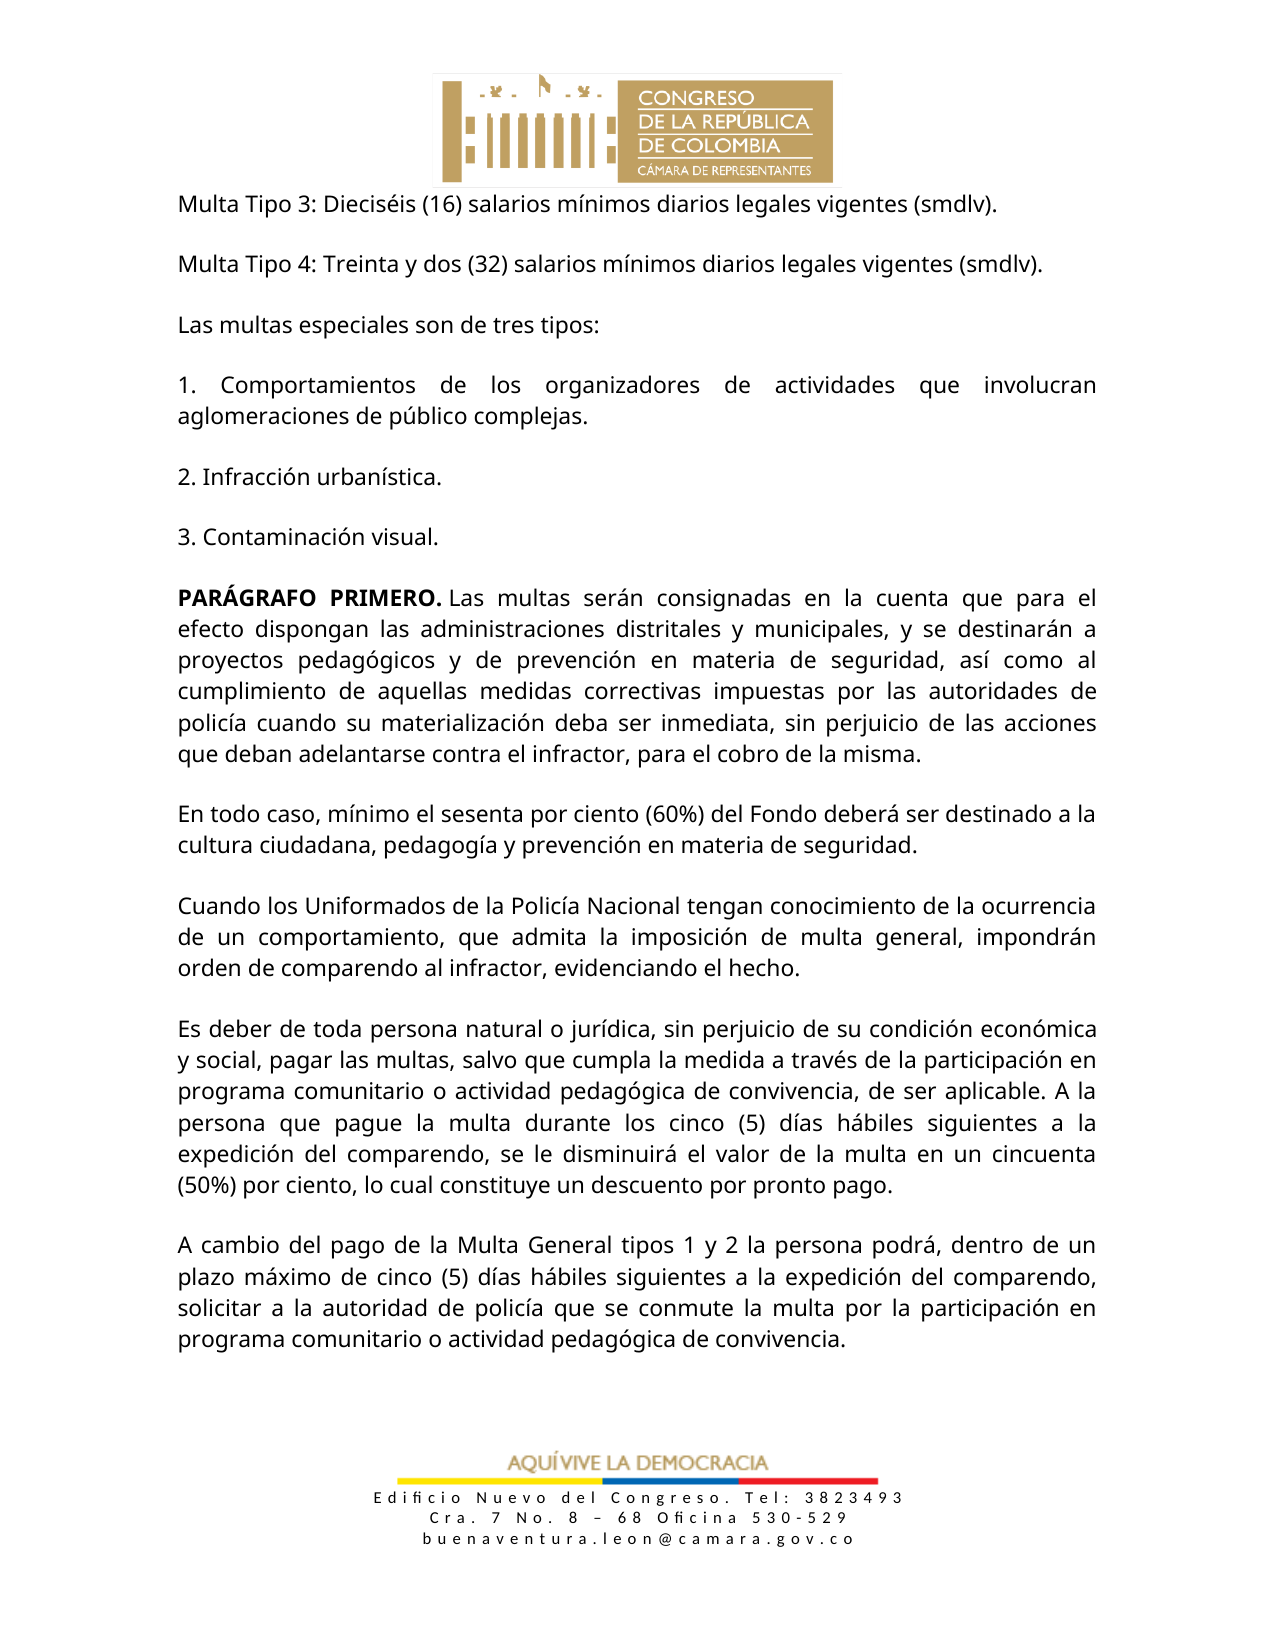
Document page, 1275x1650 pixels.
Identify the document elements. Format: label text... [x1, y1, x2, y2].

text Multa Tipo 3: Dieciséis (16) salarios mínimos diarios legales vigentes (smdlv). [177, 188, 1098, 219]
text 1. Comportamientos de los organizadores de actividades que involucran aglomeraciones de público complejas. [177, 369, 1098, 432]
text A cambio del pago de la Multa General tipos 1 y 2 la persona podrá, dentro de un plazo máximo de cinco (5) días hábiles siguientes a la expedición del comparendo, solicitar a la autoridad de policía que se conmute la multa por la participación en programa comunitario o actividad pedagógica de convivencia. [177, 1229, 1098, 1354]
text En todo caso, mínimo el sesenta por ciento (60%) del Fondo deberá ser destinado a la cultura ciudadana, pedagogía y prevención en materia de seguridad. [177, 798, 1098, 861]
text 2. Infracción urbanística. [177, 461, 1098, 492]
text Las multas especiales son de tres tipos: [177, 309, 1098, 340]
picture [432, 73, 843, 188]
text PARÁGRAFO PRIMERO. Las multas serán consignadas en la cuenta que para el efecto dispongan las administraciones distritales y municipales, y se destinarán a proyectos pedagógicos y de prevención en materia de seguridad, así como al cumplimiento de aquellas medidas correctivas impuestas por las autoridades de policía cuando su materialización deba ser inmediata, sin perjuicio de las acciones que deban adelantarse contra el infractor, para el cobro de la misma. [177, 582, 1098, 769]
text Es deber de toda persona natural o jurídica, sin perjuicio de su condición económica y social, pagar las multas, salvo que cumpla la medida a través de la participación en programa comunitario o actividad pedagógica de convivencia, de ser aplicable. A la persona que pague la multa durante los cinco (5) días hábiles siguientes a la expedición del comparendo, se le disminuirá el valor de la multa en un cincuenta (50%) por ciento, lo cual constituye un descuento por pronto pago. [177, 1013, 1098, 1200]
picture [382, 1443, 893, 1488]
text Cuando los Uniformados de la Policía Nacional tengan conocimiento de la ocurrencia de un comportamiento, que admita la imposición de multa general, impondrán orden de comparendo al infractor, evidenciando el hecho. [177, 890, 1098, 984]
text Multa Tipo 4: Treinta y dos (32) salarios mínimos diarios legales vigentes (smdlv). [177, 248, 1098, 279]
text 3. Contaminación visual. [177, 521, 1098, 552]
